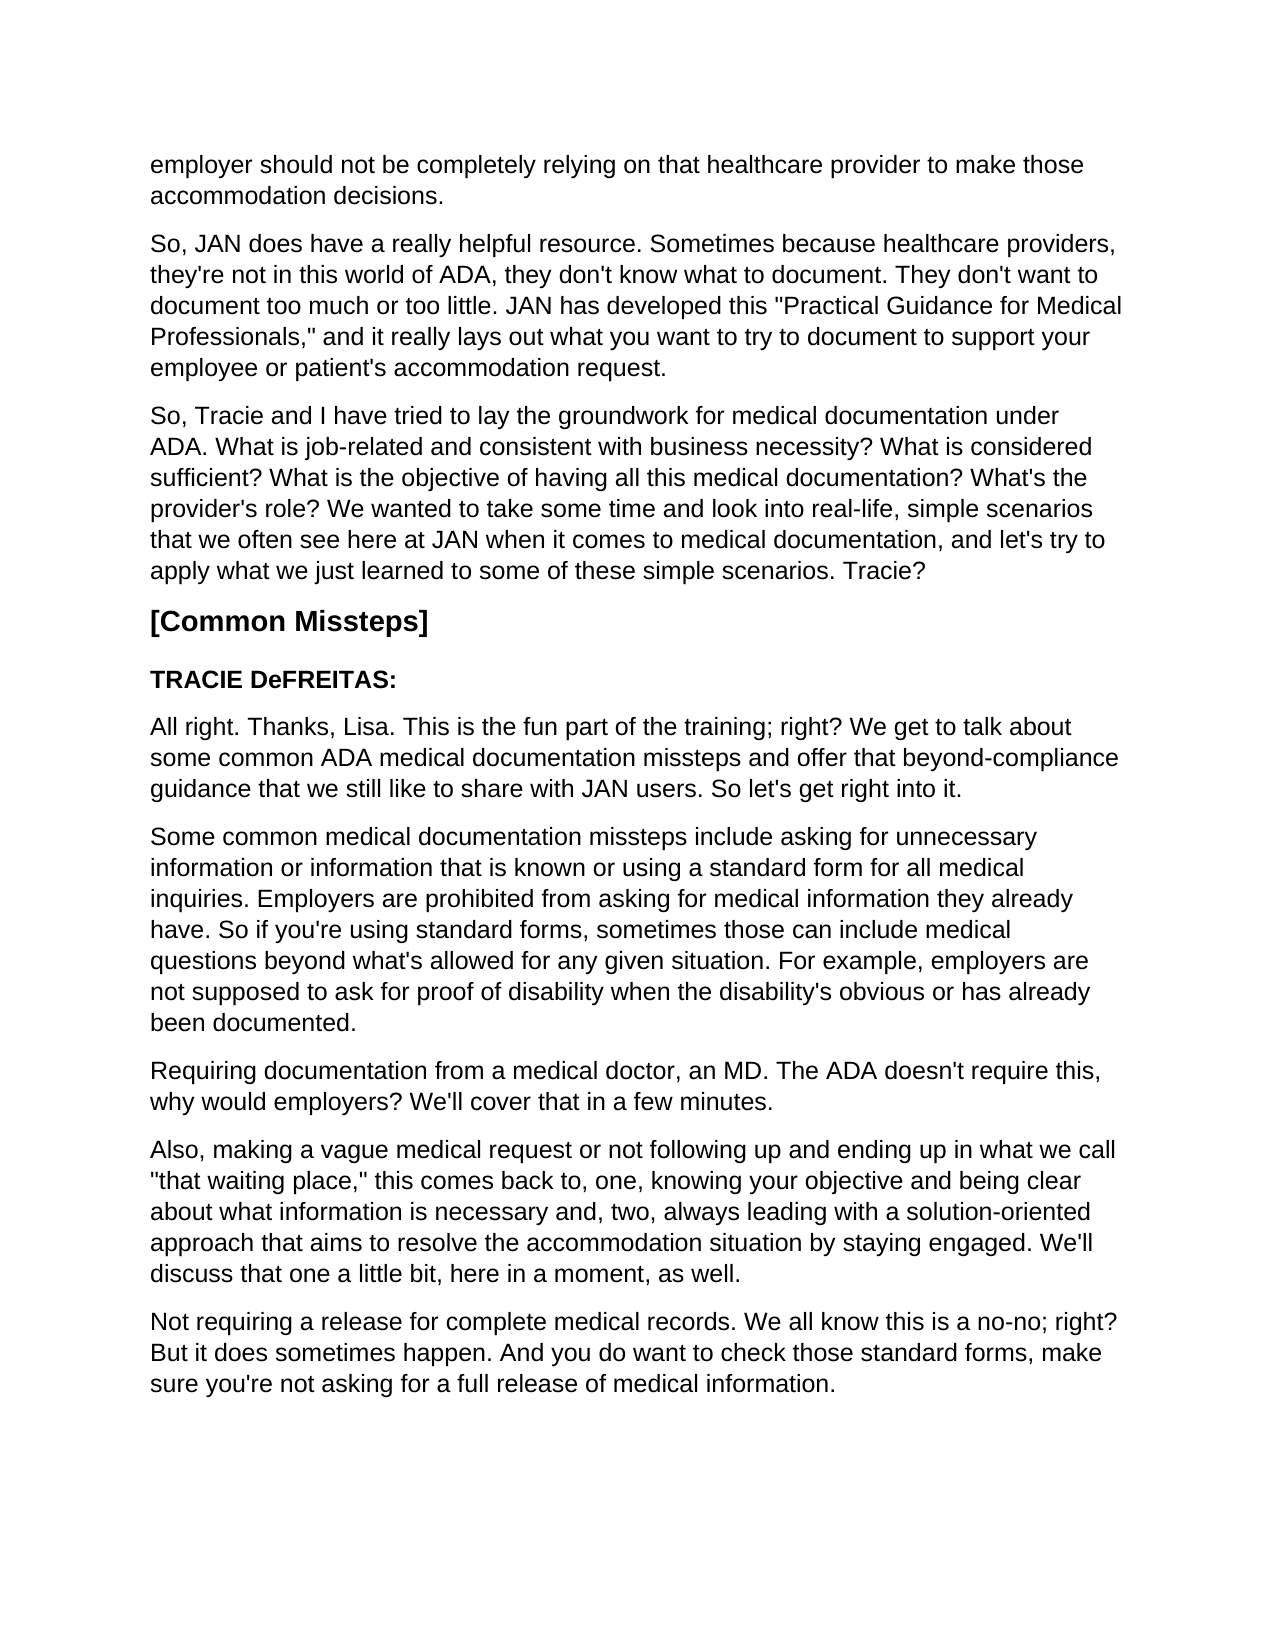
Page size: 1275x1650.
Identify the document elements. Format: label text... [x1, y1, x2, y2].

text Also, making a vague medical request or not following up and ending up in what we call "that waiting place," this comes back to, one, knowing your objective and being clear about what information is necessary and, two, always leading with a solution-oriented approach that aims to resolve the accommodation situation by staying engaged. We'll discuss that one a little bit, here in a moment, as well. [150, 1135, 1125, 1288]
text Not requiring a release for complete medical records. We all know this is a no-no; right? But it does sometimes happen. And you do want to check those standard forms, make sure you're not asking for a full release of medical information. [150, 1307, 1125, 1398]
text TRACIE DeFREITAS: [150, 665, 1125, 693]
text All right. Thanks, Lisa. This is the fun part of the training; right? We get to talk about some common ADA medical documentation missteps and offer that beyond-compliance guidance that we still like to share with JAN users. So let's get right into it. [150, 712, 1125, 803]
text Some common medical documentation missteps include asking for unnecessary information or information that is known or using a standard form for all medical inquiries. Employers are prohibited from asking for medical information they already have. So if you're using standard forms, sometimes those can include medical questions beyond what's allowed for any given situation. For example, employers are not supposed to ask for proof of disability when the disability's obvious or has already been documented. [150, 822, 1125, 1037]
text So, Tracie and I have tried to lay the groundwork for medical documentation under ADA. What is job-related and consistent with business necessity? What is considered sufficient? What is the objective of having all this medical documentation? What's the provider's role? We wanted to take some time and look into real-life, simple scenarios that we often see here at JAN when it comes to medical documentation, and let's try to apply what we just learned to some of these simple scenarios. Tracie? [150, 401, 1125, 584]
text So, JAN does have a really helpful resource. Sometimes because healthcare providers, they're not in this world of ADA, they don't know what to document. They don't want to document too much or too little. JAN has developed this "Practical Guidance for Medical Professionals," and it really lays out what you want to try to document to support your employee or patient's accommodation request. [150, 229, 1125, 382]
subtitle [Common Missteps] [150, 603, 1125, 637]
text Requiring documentation from a medical doctor, an MD. The ADA doesn't require this, why would employers? We'll cover that in a few minutes. [150, 1056, 1125, 1116]
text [150, 150, 1125, 210]
